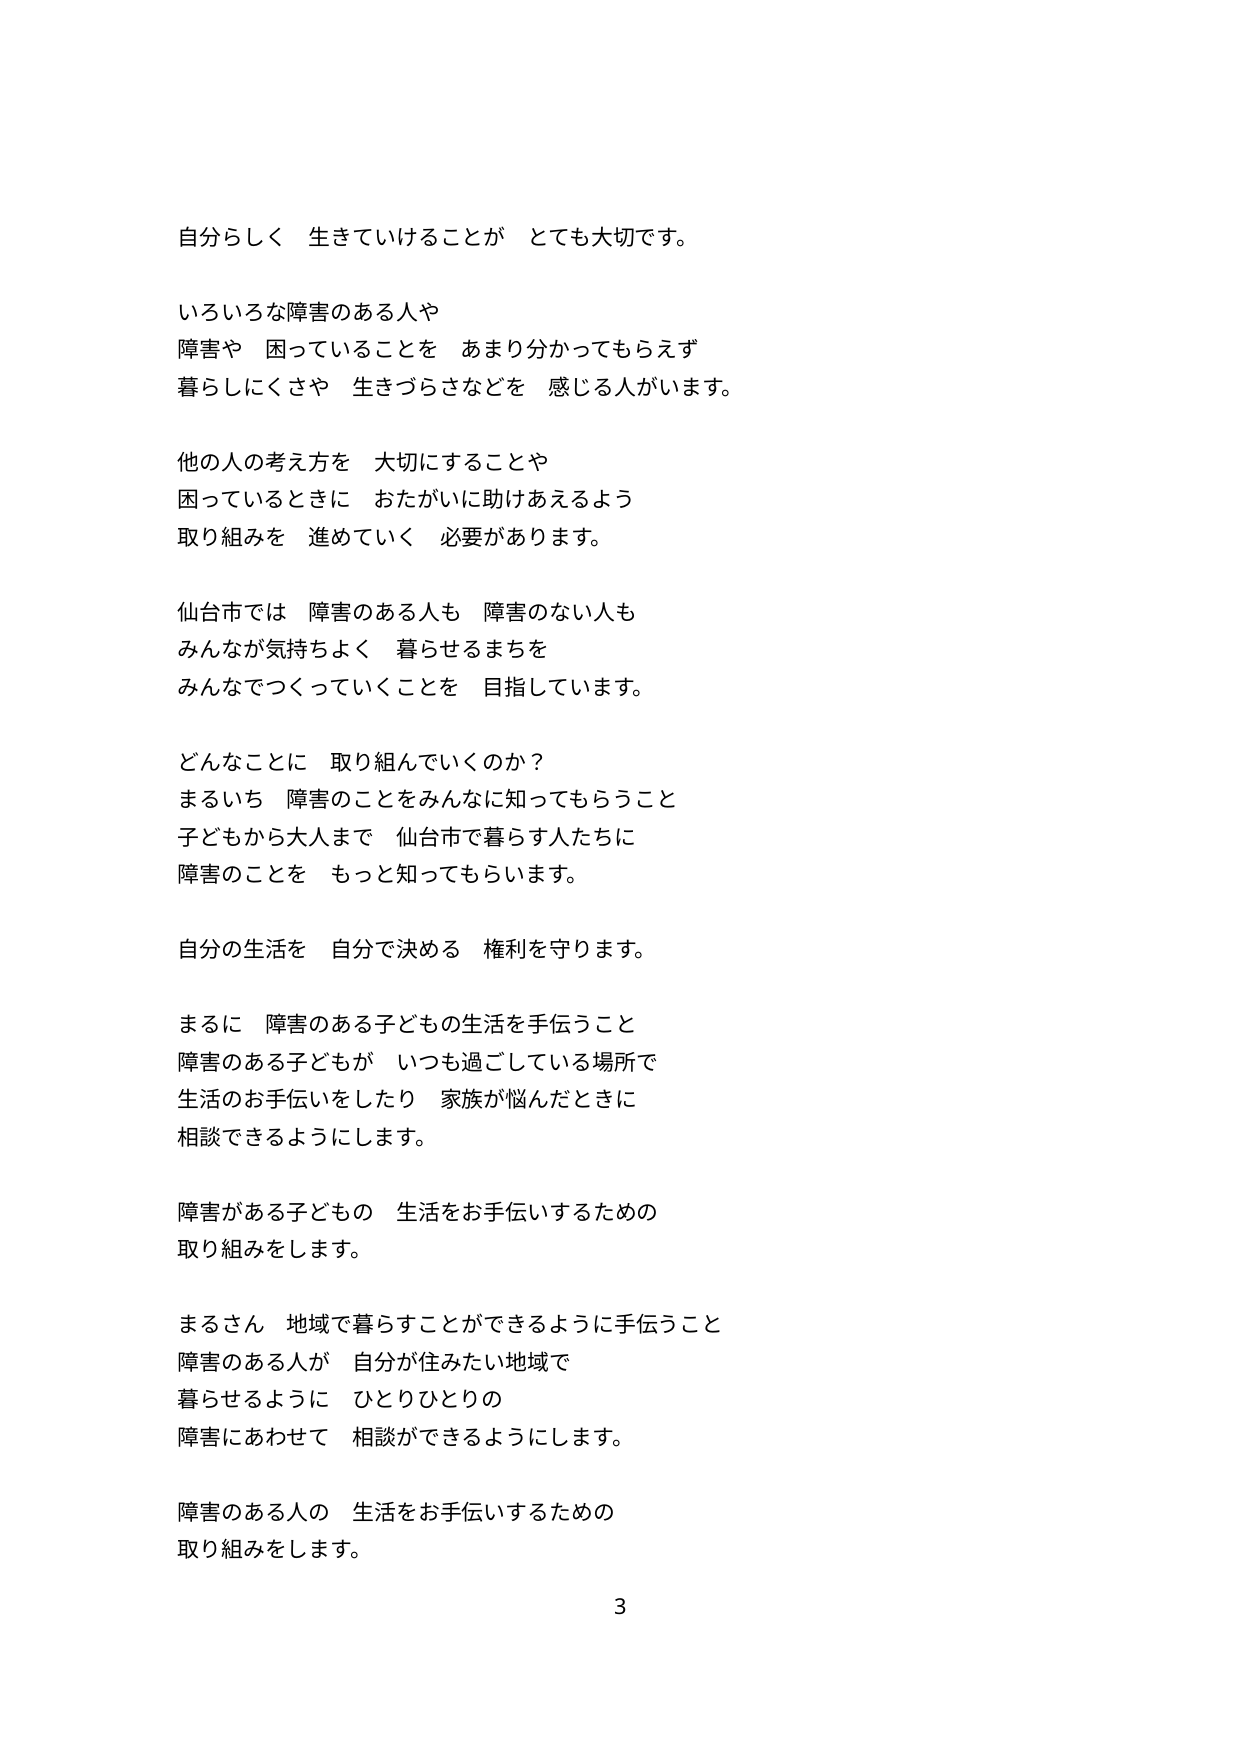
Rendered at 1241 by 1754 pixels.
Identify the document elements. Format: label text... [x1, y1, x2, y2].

text 障害のある子どもが いつも過ごしている場所で [177, 1042, 1063, 1079]
text 暮らしにくさや 生きづらさなどを 感じる人がいます。 [177, 367, 1063, 404]
text みんなが気持ちよく 暮らせるまちを [177, 629, 1063, 667]
text いろいろな障害のある人や [177, 292, 1063, 329]
text みんなでつくっていくことを 目指しています。 [177, 667, 1063, 704]
text 障害のある人の 生活をお手伝いするための [177, 1492, 1063, 1529]
text 取り組みをします。 [177, 1229, 1063, 1267]
text 取り組みをします。 [177, 1529, 1063, 1567]
text 自分らしく 生きていけることが とても大切です。 [177, 217, 1063, 254]
text 暮らせるように ひとりひとりの [177, 1379, 1063, 1417]
text 障害がある子どもの 生活をお手伝いするための [177, 1192, 1063, 1229]
text 障害のことを もっと知ってもらいます。 [177, 854, 1063, 892]
text まるさん 地域で暮らすことができるように手伝うこと [177, 1304, 1063, 1342]
text 取り組みを 進めていく 必要があります。 [177, 517, 1063, 554]
text 困っているときに おたがいに助けあえるよう [177, 479, 1063, 517]
text 障害のある人が 自分が住みたい地域で [177, 1342, 1063, 1379]
text 仙台市では 障害のある人も 障害のない人も [177, 592, 1063, 629]
text 他の人の考え方を 大切にすることや [177, 442, 1063, 479]
text まるいち 障害のことをみんなに知ってもらうこと [177, 779, 1063, 817]
text 生活のお手伝いをしたり 家族が悩んだときに [177, 1079, 1063, 1117]
text 障害にあわせて 相談ができるようにします。 [177, 1417, 1063, 1454]
text どんなことに 取り組んでいくのか？ [177, 742, 1063, 779]
text まるに 障害のある子どもの生活を手伝うこと [177, 1004, 1063, 1042]
text 障害や 困っていることを あまり分かってもらえず [177, 329, 1063, 367]
text 相談できるようにします。 [177, 1117, 1063, 1154]
text 子どもから大人まで 仙台市で暮らす人たちに [177, 817, 1063, 854]
text 自分の生活を 自分で決める 権利を守ります。 [177, 929, 1063, 967]
